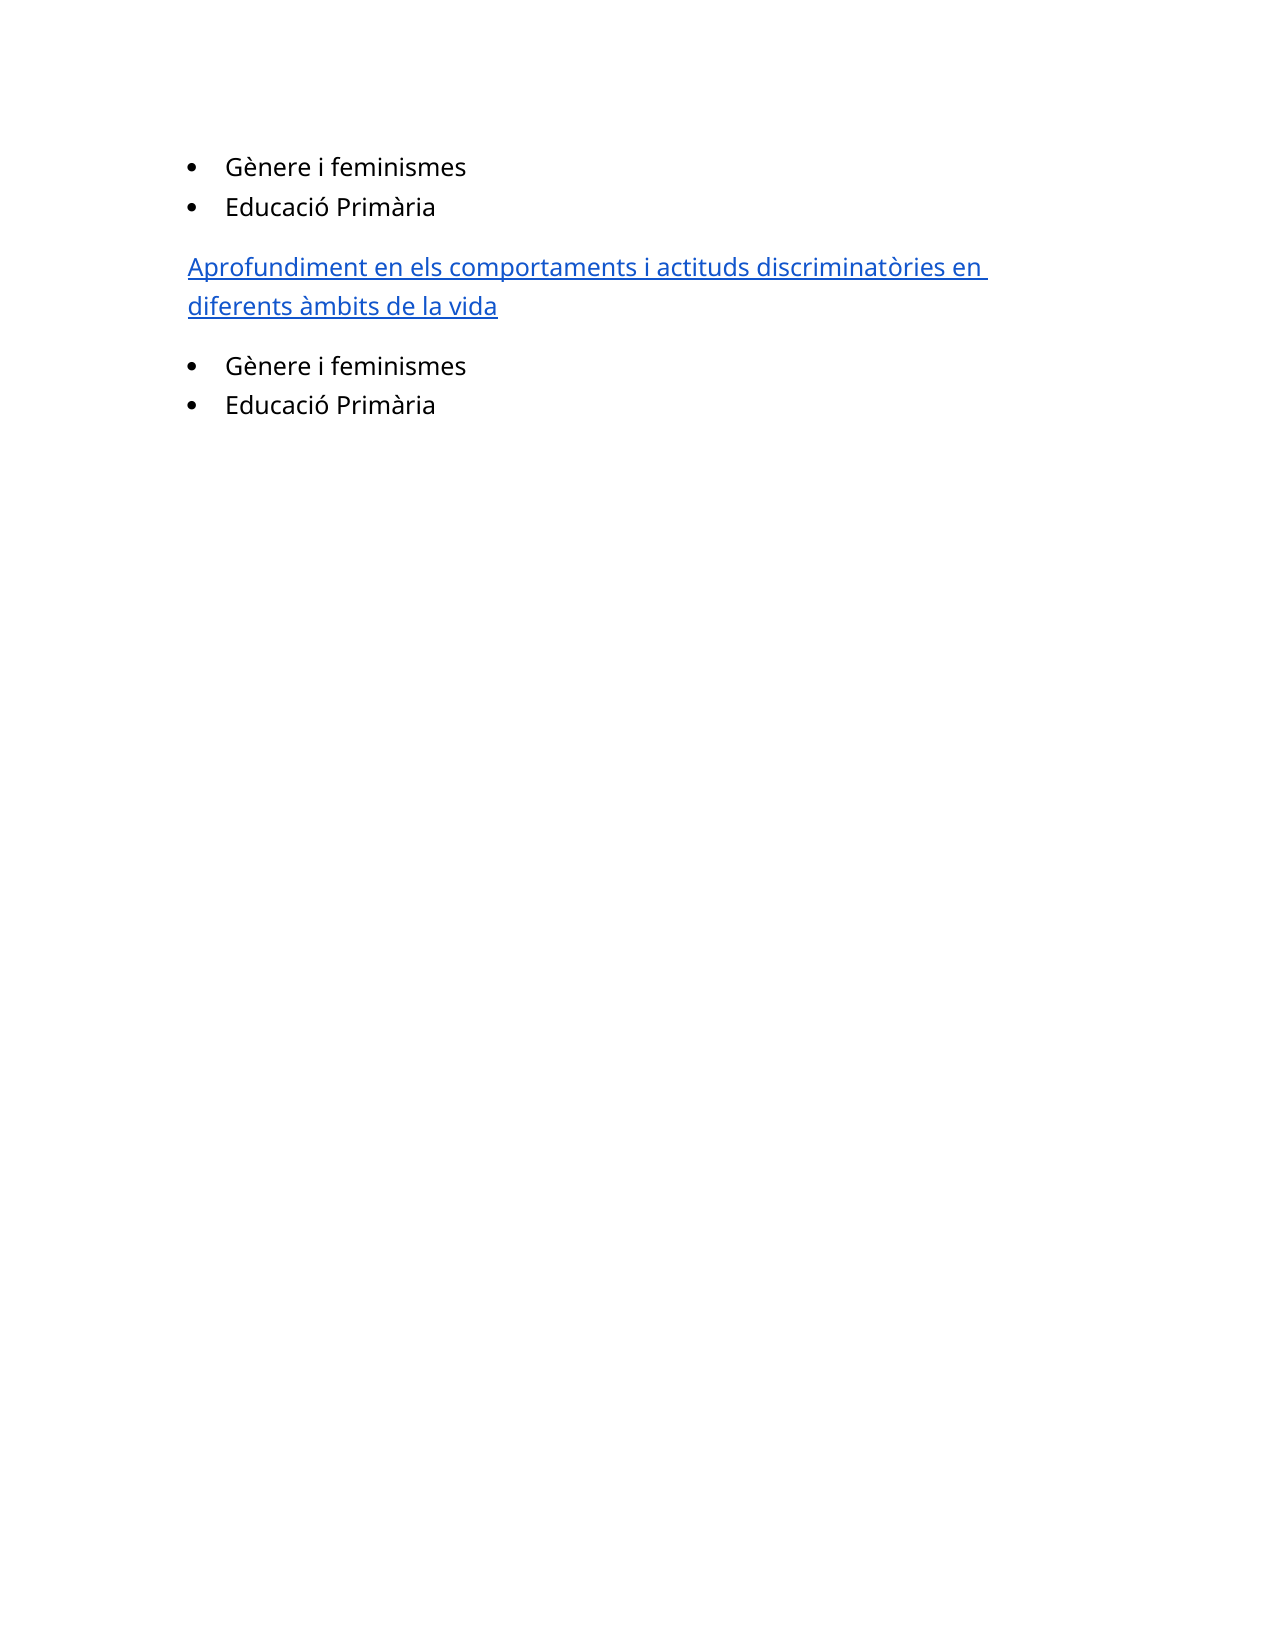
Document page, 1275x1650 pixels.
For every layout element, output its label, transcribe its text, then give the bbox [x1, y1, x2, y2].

list Educació Primària [187, 387, 1087, 422]
list Educació Primària [187, 189, 1087, 223]
list Gènere i feminismes [187, 348, 1087, 382]
list Gènere i feminismes [187, 150, 1087, 184]
text Aprofundiment en els comportaments i actituds discriminatòries en diferents àmbits de la vida [187, 249, 1087, 322]
